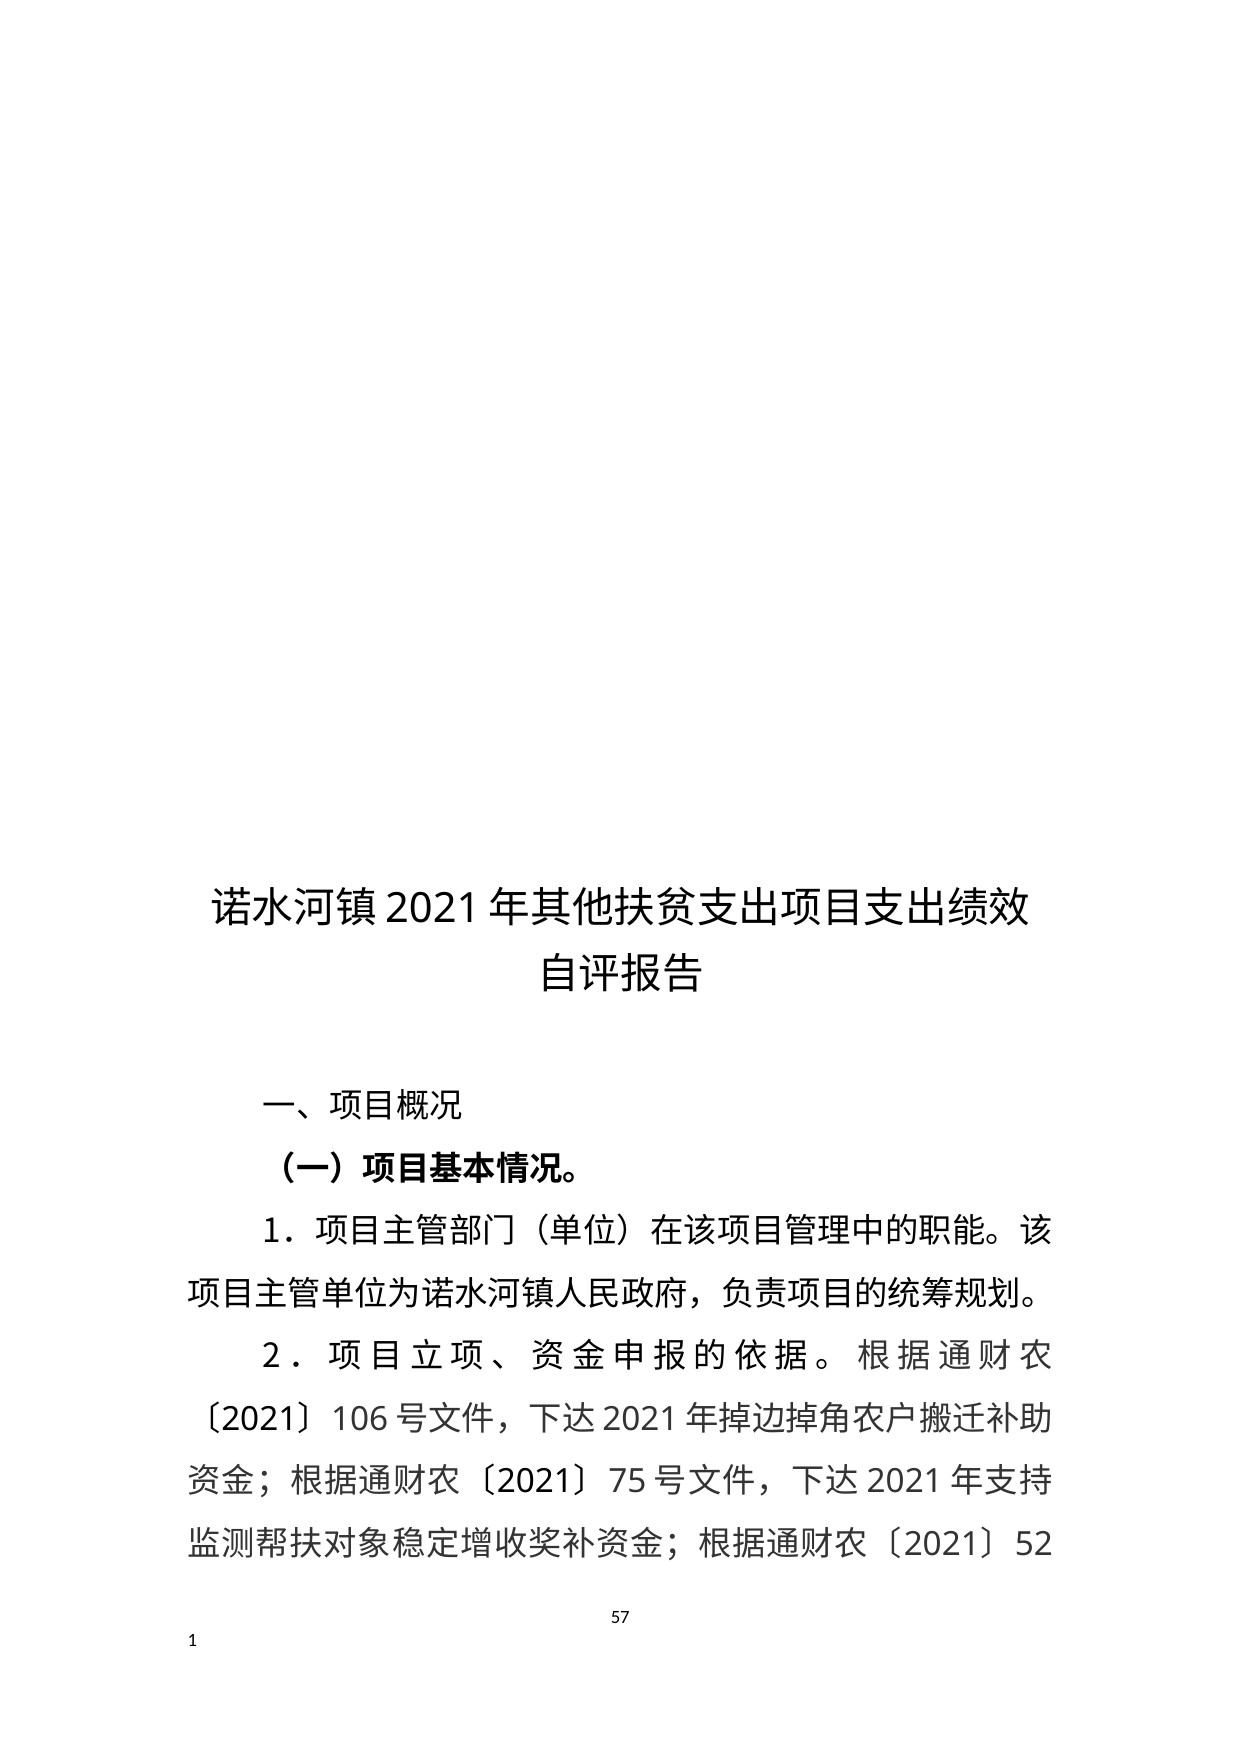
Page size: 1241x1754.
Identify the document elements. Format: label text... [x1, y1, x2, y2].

text 一、项目概况 [187, 1067, 1053, 1130]
text （一）项目基本情况。 [187, 1130, 1053, 1192]
text 1．项目主管部门（单位）在该项目管理中的职能。该项目主管单位为诺水河镇人民政府，负责项目的统筹规划。 [187, 1192, 1053, 1317]
text 自评报告 [187, 937, 1053, 1002]
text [187, 1317, 1053, 1567]
text 诺水河镇2021年其他扶贫支出项目支出绩效 [187, 872, 1053, 937]
